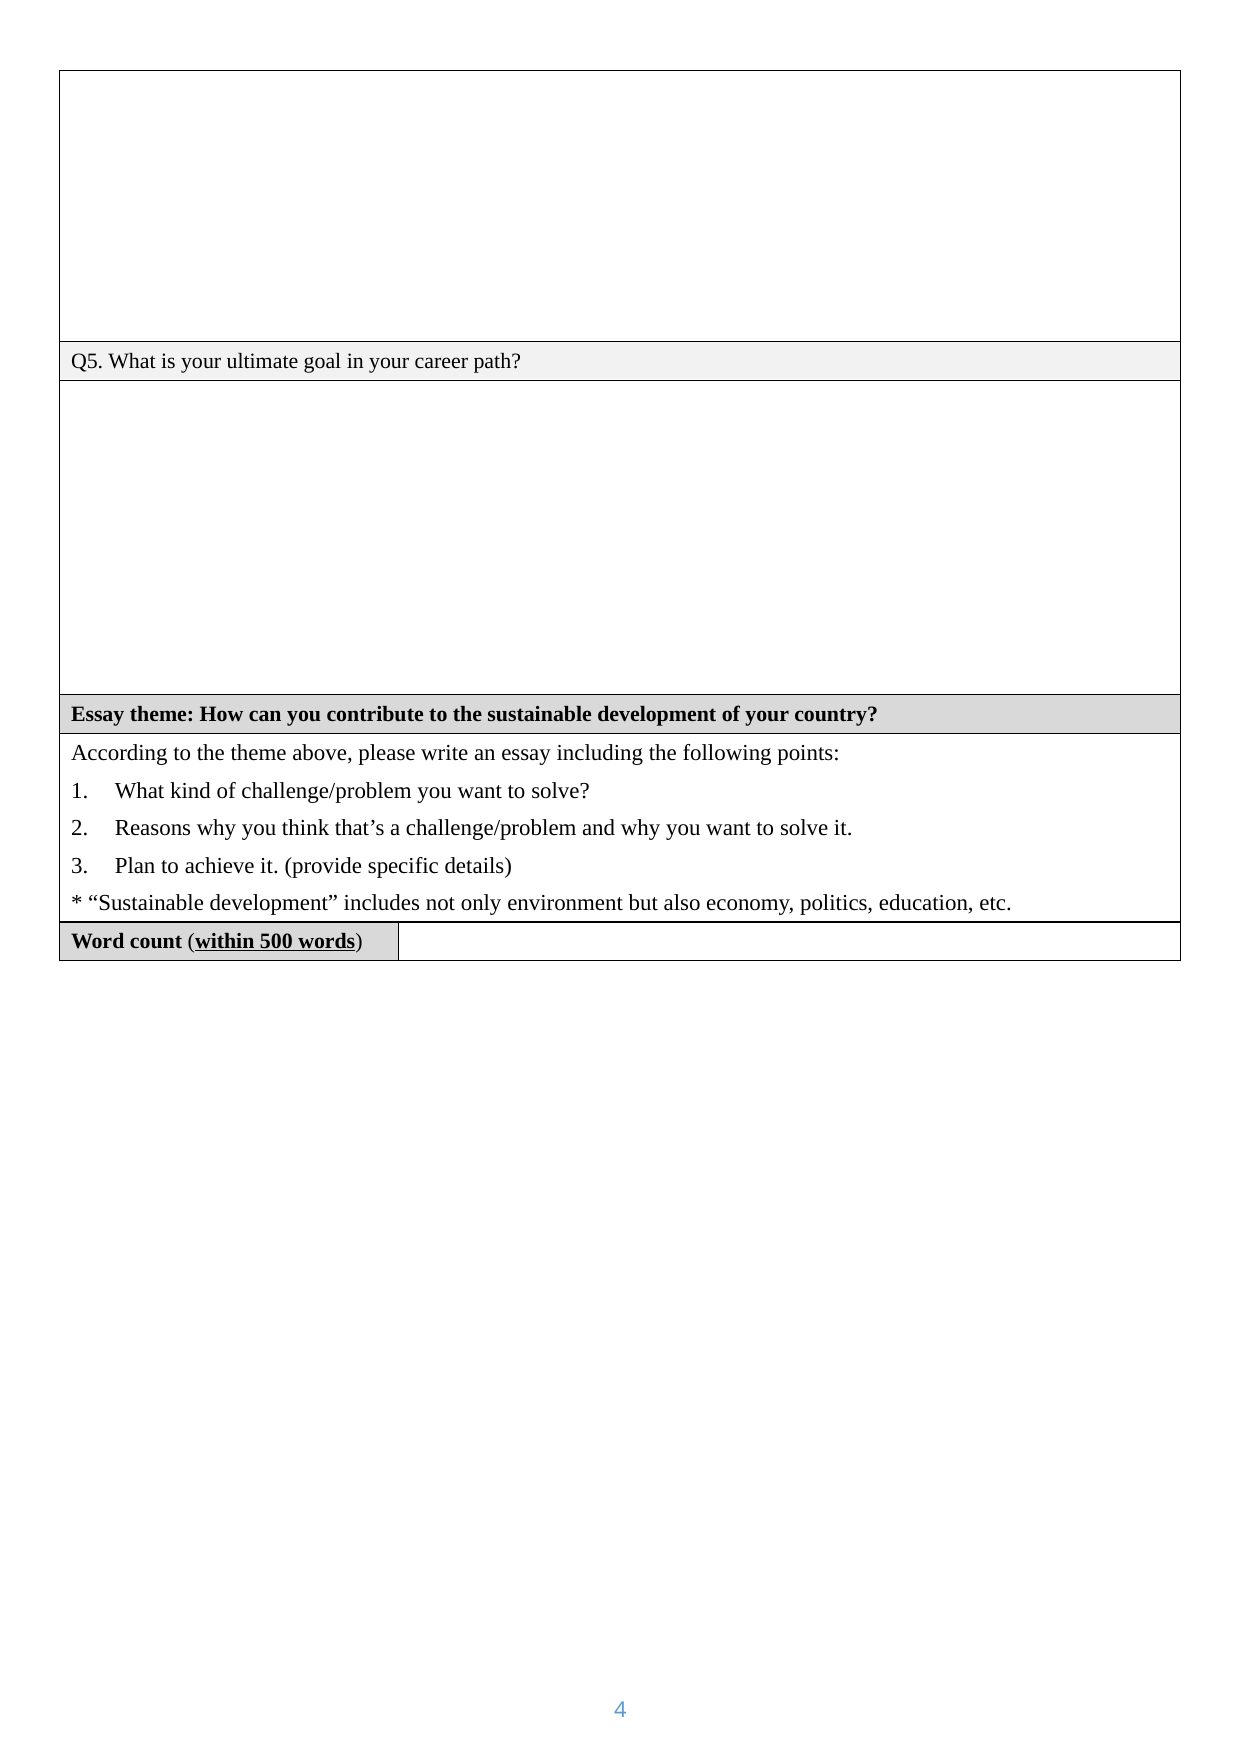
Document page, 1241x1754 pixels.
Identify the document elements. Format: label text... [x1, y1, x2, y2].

table_cell [60, 381, 1180, 694]
table_cell Essay theme: How can you contribute to the sustainable development of your country? [60, 695, 1180, 733]
table_cell Q5. What is your ultimate goal in your career path? [60, 342, 1180, 379]
table_cell Word count (within 500 words) [60, 923, 398, 960]
table_cell [399, 923, 1180, 960]
table_cell [60, 71, 1180, 341]
table_cell According to the theme above, please write an essay including the following points: What kind of challenge/problem you want to solve? Reasons why you think that’s a challenge/problem and why you want to solve it. Plan to achieve it. (provide specific details) * “Sustainable development” includes not only environment but also economy, politics, education, etc. [60, 734, 1180, 921]
